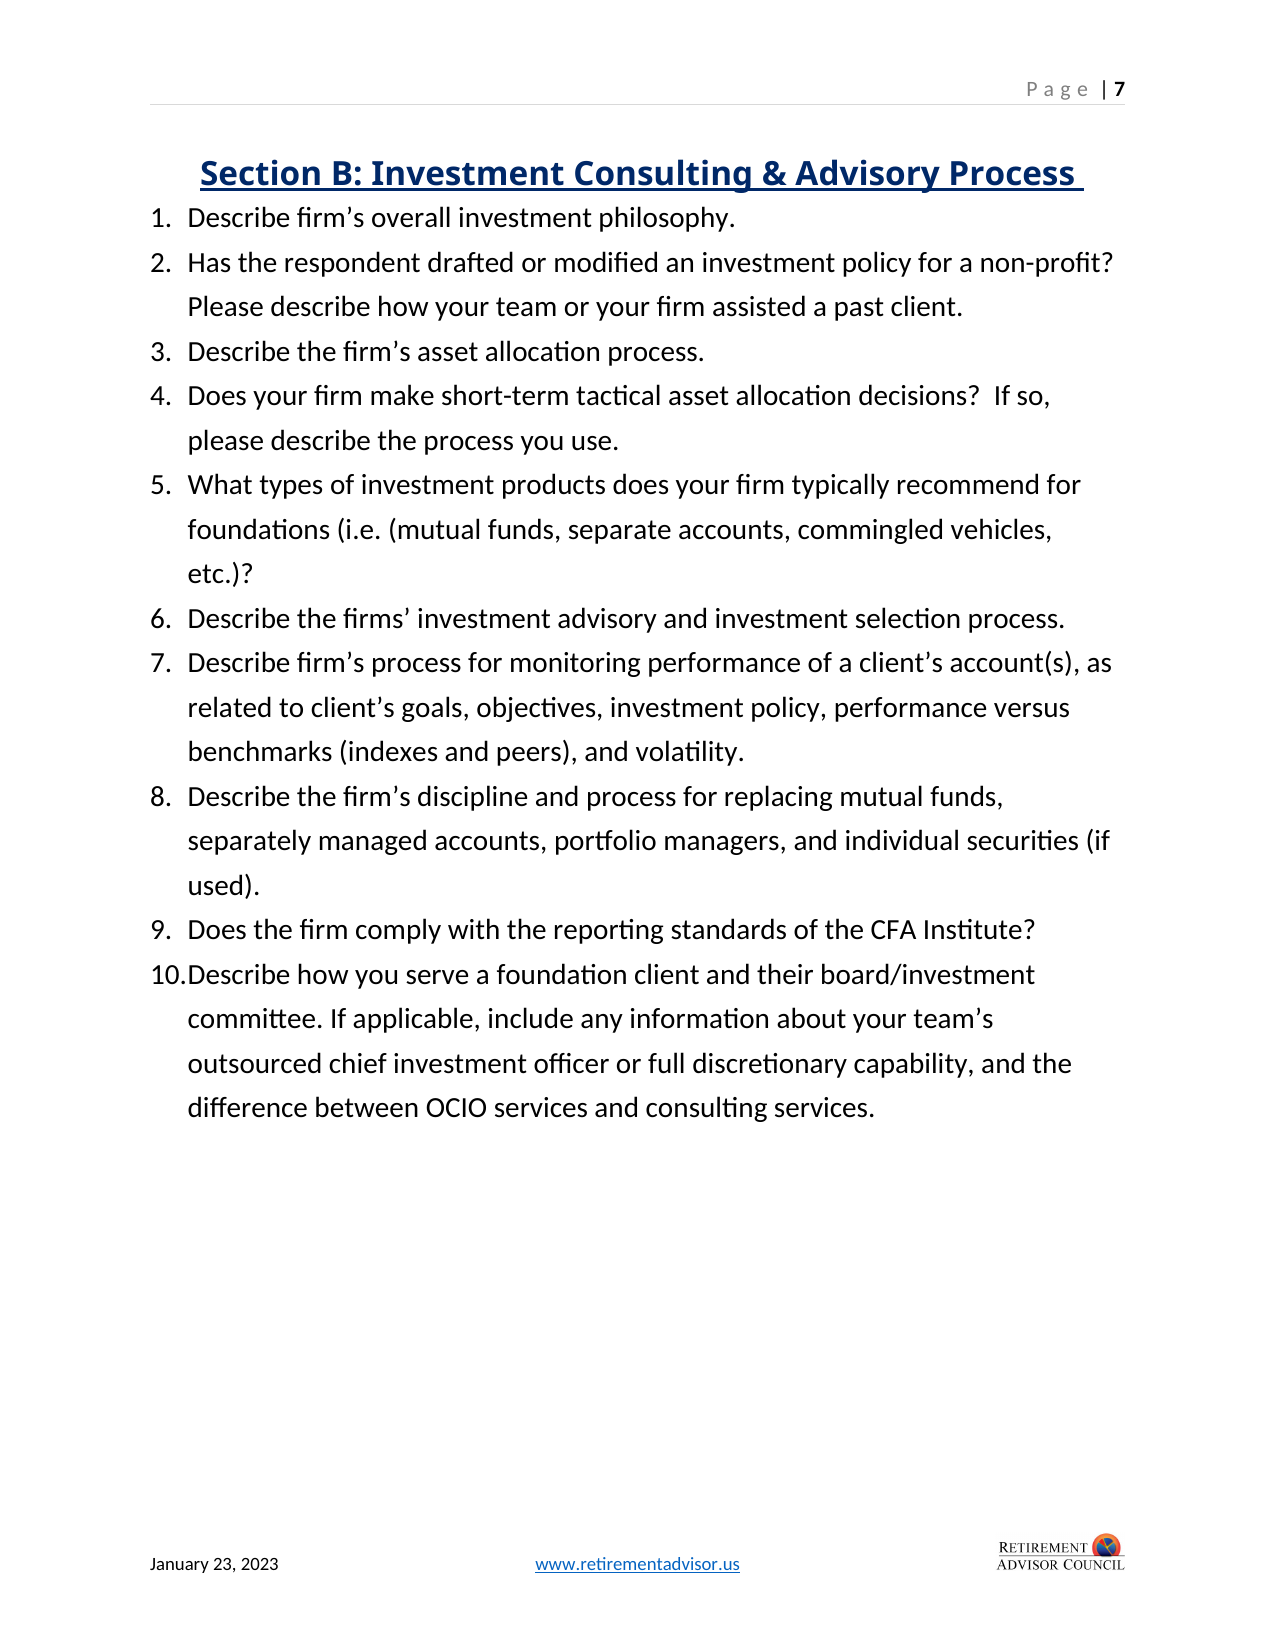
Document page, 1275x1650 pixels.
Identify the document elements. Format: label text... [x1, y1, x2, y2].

subtitle Section B: Investment Consulting & Advisory Process [150, 150, 1125, 195]
list Describe firm’s process for monitoring performance of a client’s account(s), as related to client’s goals, objectives, investment policy, performance versus benchmarks (indexes and peers), and volatility. [150, 644, 1125, 769]
list Describe how you serve a foundation client and their board/investment committee. If applicable, include any information about your team’s outsourced chief investment officer or full discretionary capability, and the difference between OCIO services and consulting services. [150, 956, 1125, 1125]
list Describe the firms’ investment advisory and investment selection process. [150, 600, 1125, 636]
list Does the firm comply with the reporting standards of the CFA Institute? [150, 911, 1125, 947]
list Describe firm’s overall investment philosophy. [150, 199, 1125, 235]
list Describe the firm’s asset allocation process. [150, 333, 1125, 369]
list Does your firm make short-term tactical asset allocation decisions? If so, please describe the process you use. [150, 377, 1125, 458]
picture [995, 1532, 1125, 1571]
list Describe the firm’s discipline and process for replacing mutual funds, separately managed accounts, portfolio managers, and individual securities (if used). [150, 778, 1125, 902]
list What types of investment products does your firm typically recommend for foundations (i.e. (mutual funds, separate accounts, commingled vehicles, etc.)? [150, 466, 1125, 591]
list Has the respondent drafted or modified an investment policy for a non-profit? Please describe how your team or your firm assisted a past client. [150, 244, 1125, 324]
